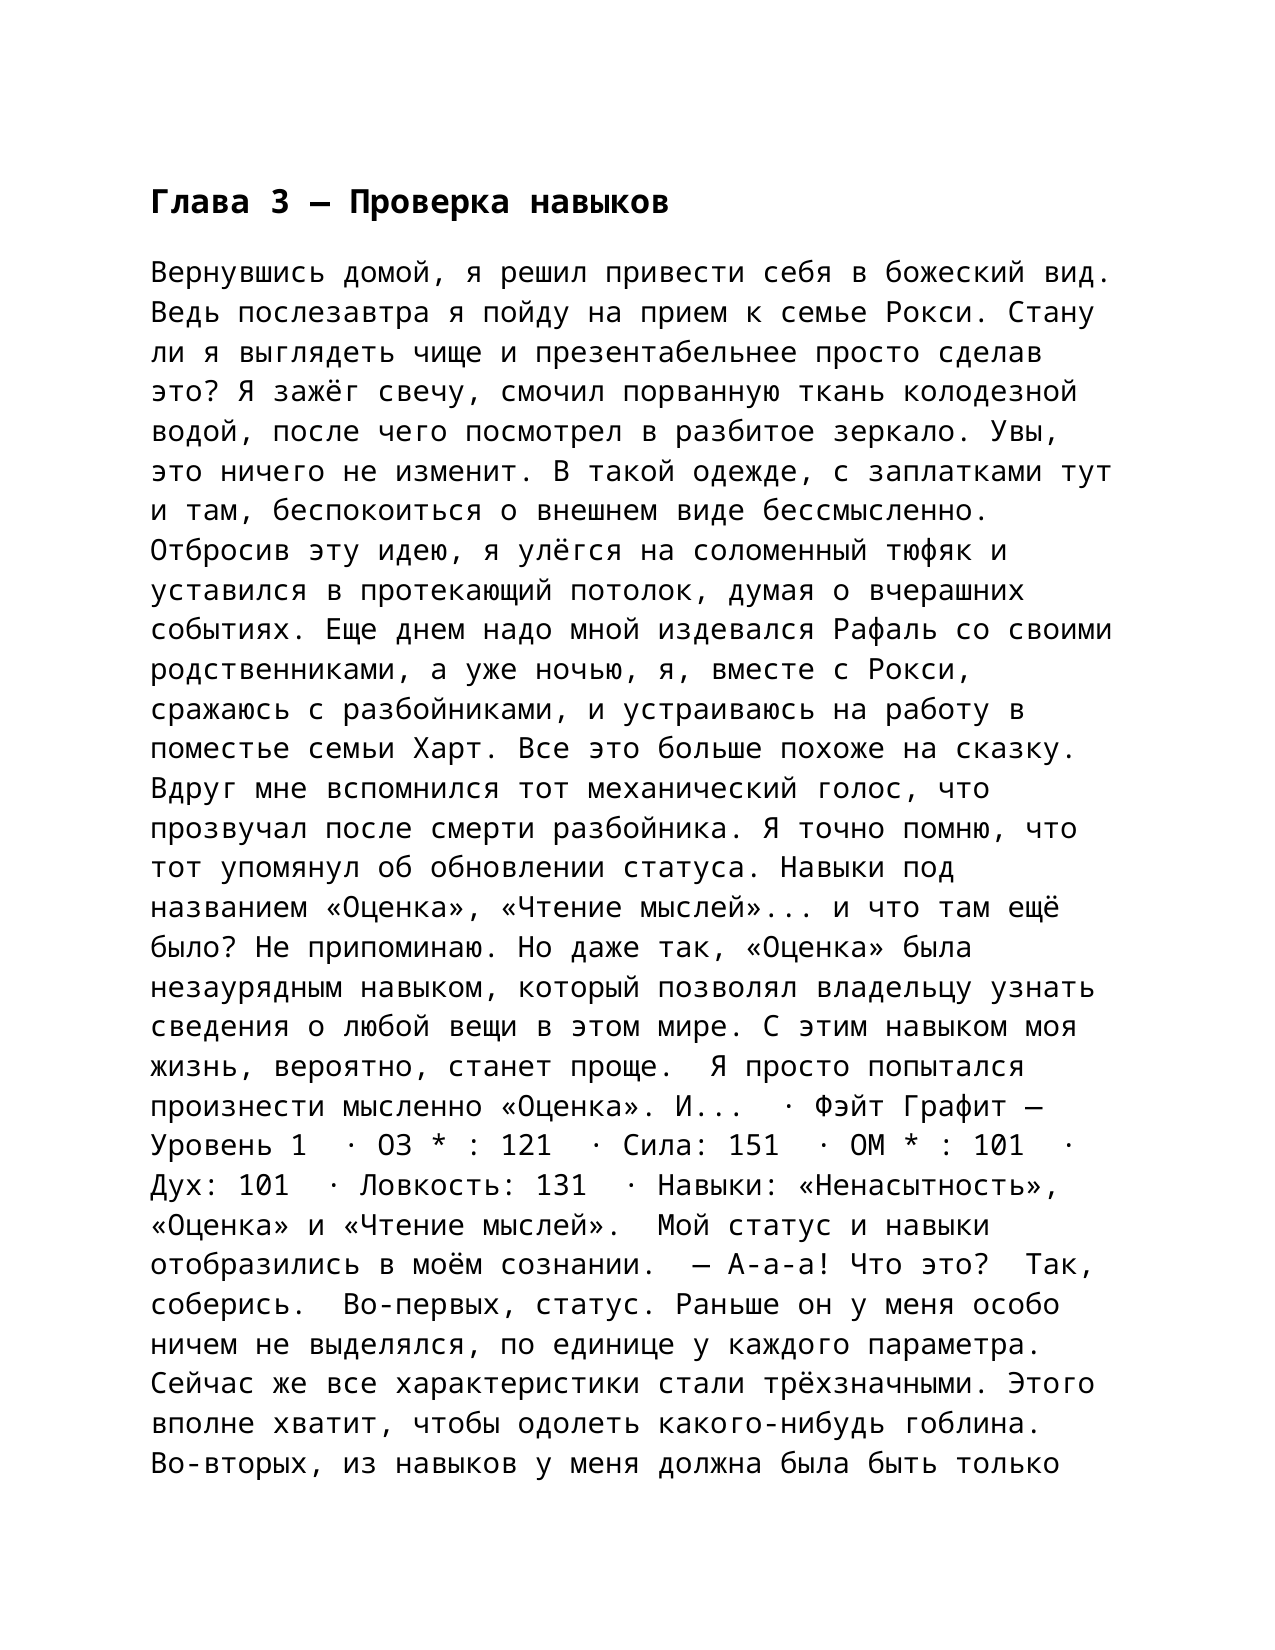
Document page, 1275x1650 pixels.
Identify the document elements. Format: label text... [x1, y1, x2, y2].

text Глава 3 — Проверка навыков [150, 178, 1125, 223]
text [150, 251, 1125, 1482]
